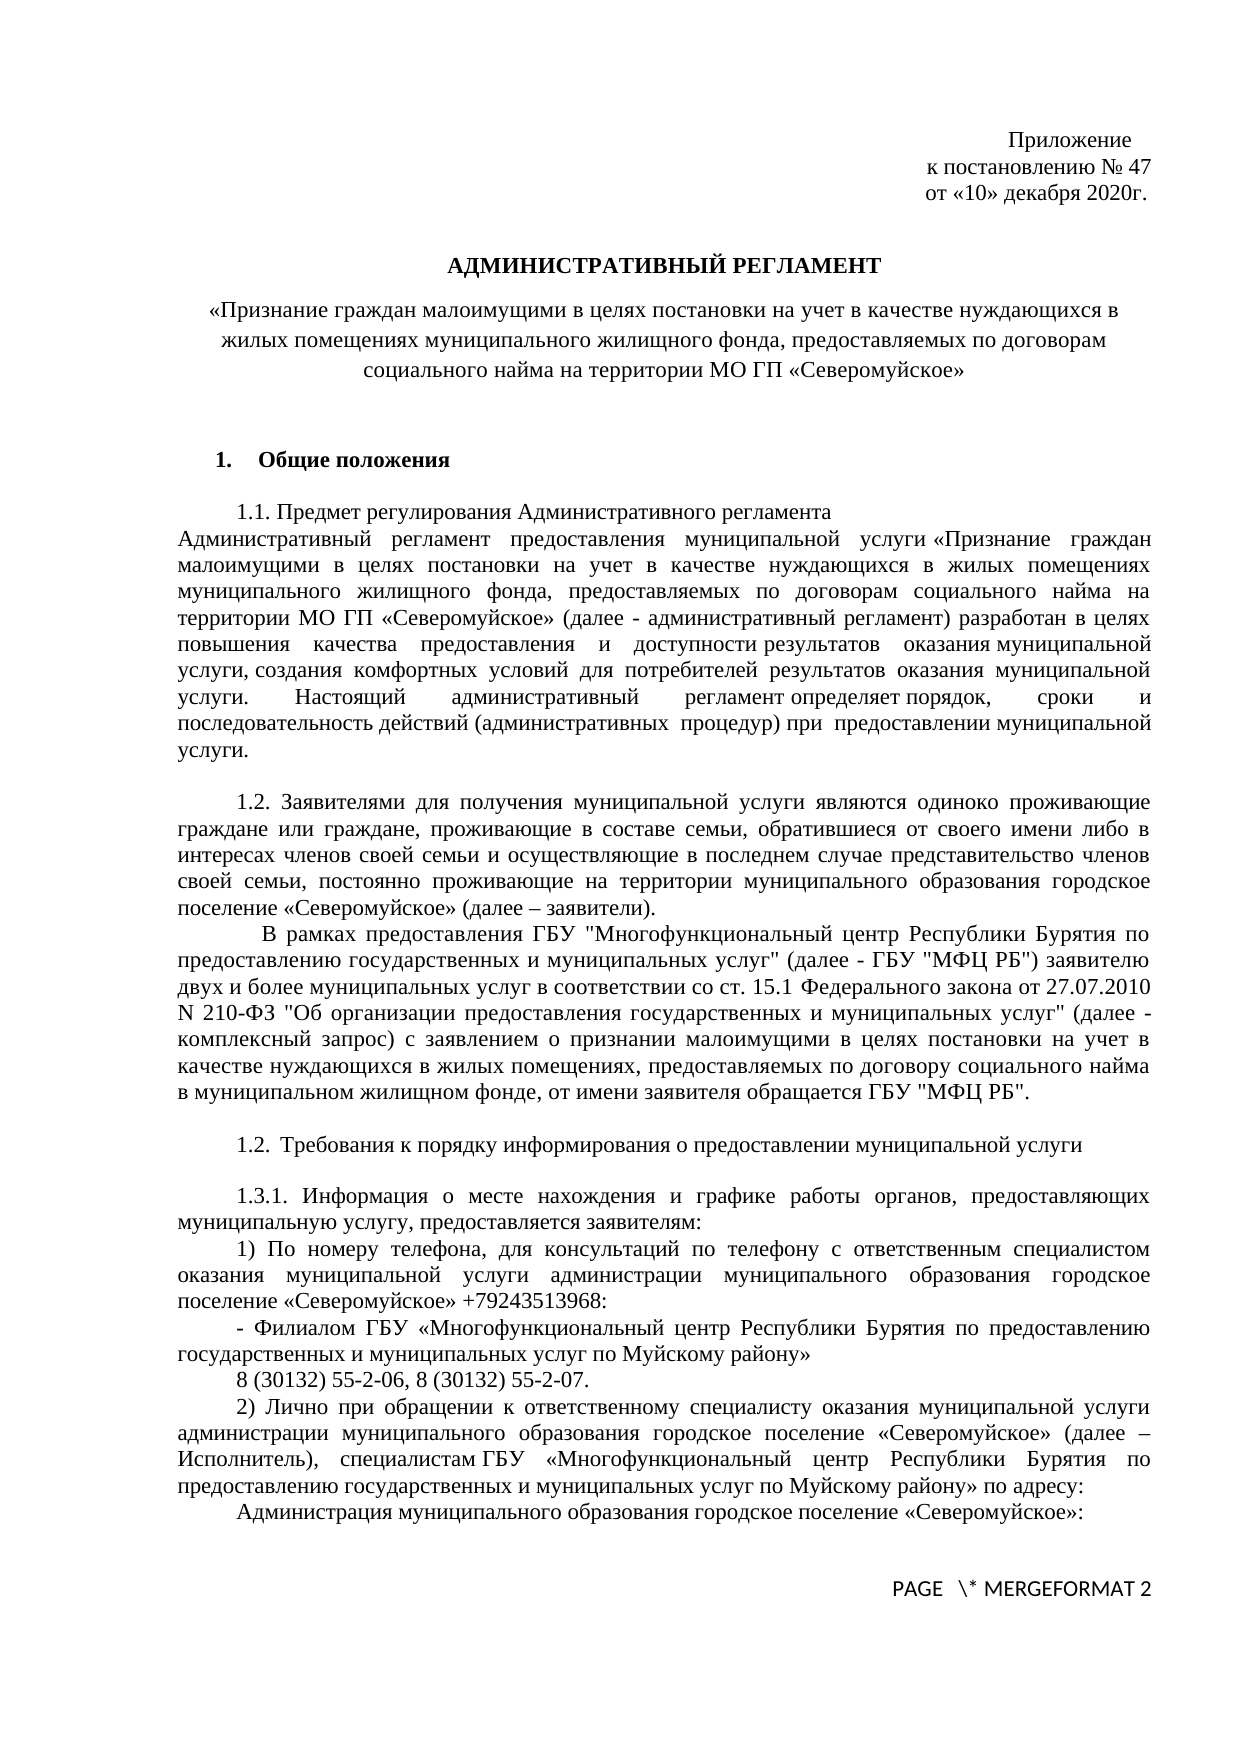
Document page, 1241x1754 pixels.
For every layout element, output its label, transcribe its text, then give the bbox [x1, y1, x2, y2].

text «Признание граждан малоимущими в целях постановки на учет в качестве нуждающихся в жилых помещениях муниципального жилищного фонда, предоставляемых по договорам социального найма на территории МО ГП «Северомуйское» [177, 293, 1152, 383]
text 1.1. Предмет регулирования Административного регламента [177, 498, 1152, 525]
text 1) По номеру телефона, для консультаций по телефону с ответственным специалистом оказания муниципальной услуги администрации муниципального образования городское поселение «Северомуйское» +79243513968: [177, 1235, 1152, 1314]
text 2) Лично при обращении к ответственному специалисту оказания муниципальной услуги администрации муниципального образования городское поселение «Северомуйское» (далее – Исполнитель), специалистам ГБУ «Многофункциональный центр Республики Бурятия по предоставлению государственных и муниципальных услуг по Муйскому району» по адресу: [177, 1393, 1152, 1498]
text Приложение [177, 126, 1152, 153]
text В рамках предоставления ГБУ "Многофункциональный центр Республики Бурятия по предоставлению государственных и муниципальных услуг" (далее - ГБУ "МФЦ РБ") заявителю двух и более муниципальных услуг в соответствии со ст. 15.1 Федерального закона от 27.07.2010 N 210-ФЗ "Об организации предоставления государственных и муниципальных услуг" (далее - комплексный запрос) с заявлением о признании малоимущими в целях постановки на учет в качестве нуждающихся в жилых помещениях, предоставляемых по договору социального найма в муниципальном жилищном фонде, от имени заявителя обращается ГБУ "МФЦ РБ". [177, 920, 1152, 1104]
list Требования к порядку информирования о предоставлении муниципальной услуги [236, 1131, 1152, 1157]
text 8 (30132) 55-2-06, 8 (30132) 55-2-07. [177, 1366, 1152, 1393]
text - Филиалом ГБУ «Многофункциональный центр Республики Бурятия по предоставлению государственных и муниципальных услуг по Муйскому району» [177, 1314, 1152, 1366]
text АДМИНИСТРАТИВНЫЙ РЕГЛАМЕНТ [177, 248, 1152, 278]
text 1.2. Заявителями для получения муниципальной услуги являются одиноко проживающие граждане или граждане, проживающие в составе семьи, обратившиеся от своего имени либо в интересах членов своей семьи и осуществляющие в последнем случае представительство членов своей семьи, постоянно проживающие на территории муниципального образования городское поселение «Северомуйское» (далее – заявители). [177, 788, 1152, 920]
text Администрация муниципального образования городское поселение «Северомуйское»: [177, 1498, 1152, 1524]
text к постановлению № 47 [177, 153, 1152, 179]
text 1.3.1. Информация о месте нахождения и графике работы органов, предоставляющих муниципальную услугу, предоставляется заявителям: [177, 1182, 1152, 1235]
text от «10» декабря 2020г. [177, 179, 1152, 206]
text Административный регламент предоставления муниципальной услуги «Признание граждан малоимущими в целях постановки на учет в качестве нуждающихся в жилых помещениях муниципального жилищного фонда, предоставляемых по договорам социального найма на территории МО ГП «Северомуйское» (далее - административный регламент) разработан в целях повышения качества предоставления и доступности результатов оказания муниципальной услуги, создания комфортных условий для потребителей результатов оказания муниципальной услуги. Настоящий административный регламент определяет порядок, сроки и последовательность действий (административных процедур) при предоставлении муниципальной услуги. [177, 525, 1152, 762]
list Общие положения [215, 446, 1152, 472]
